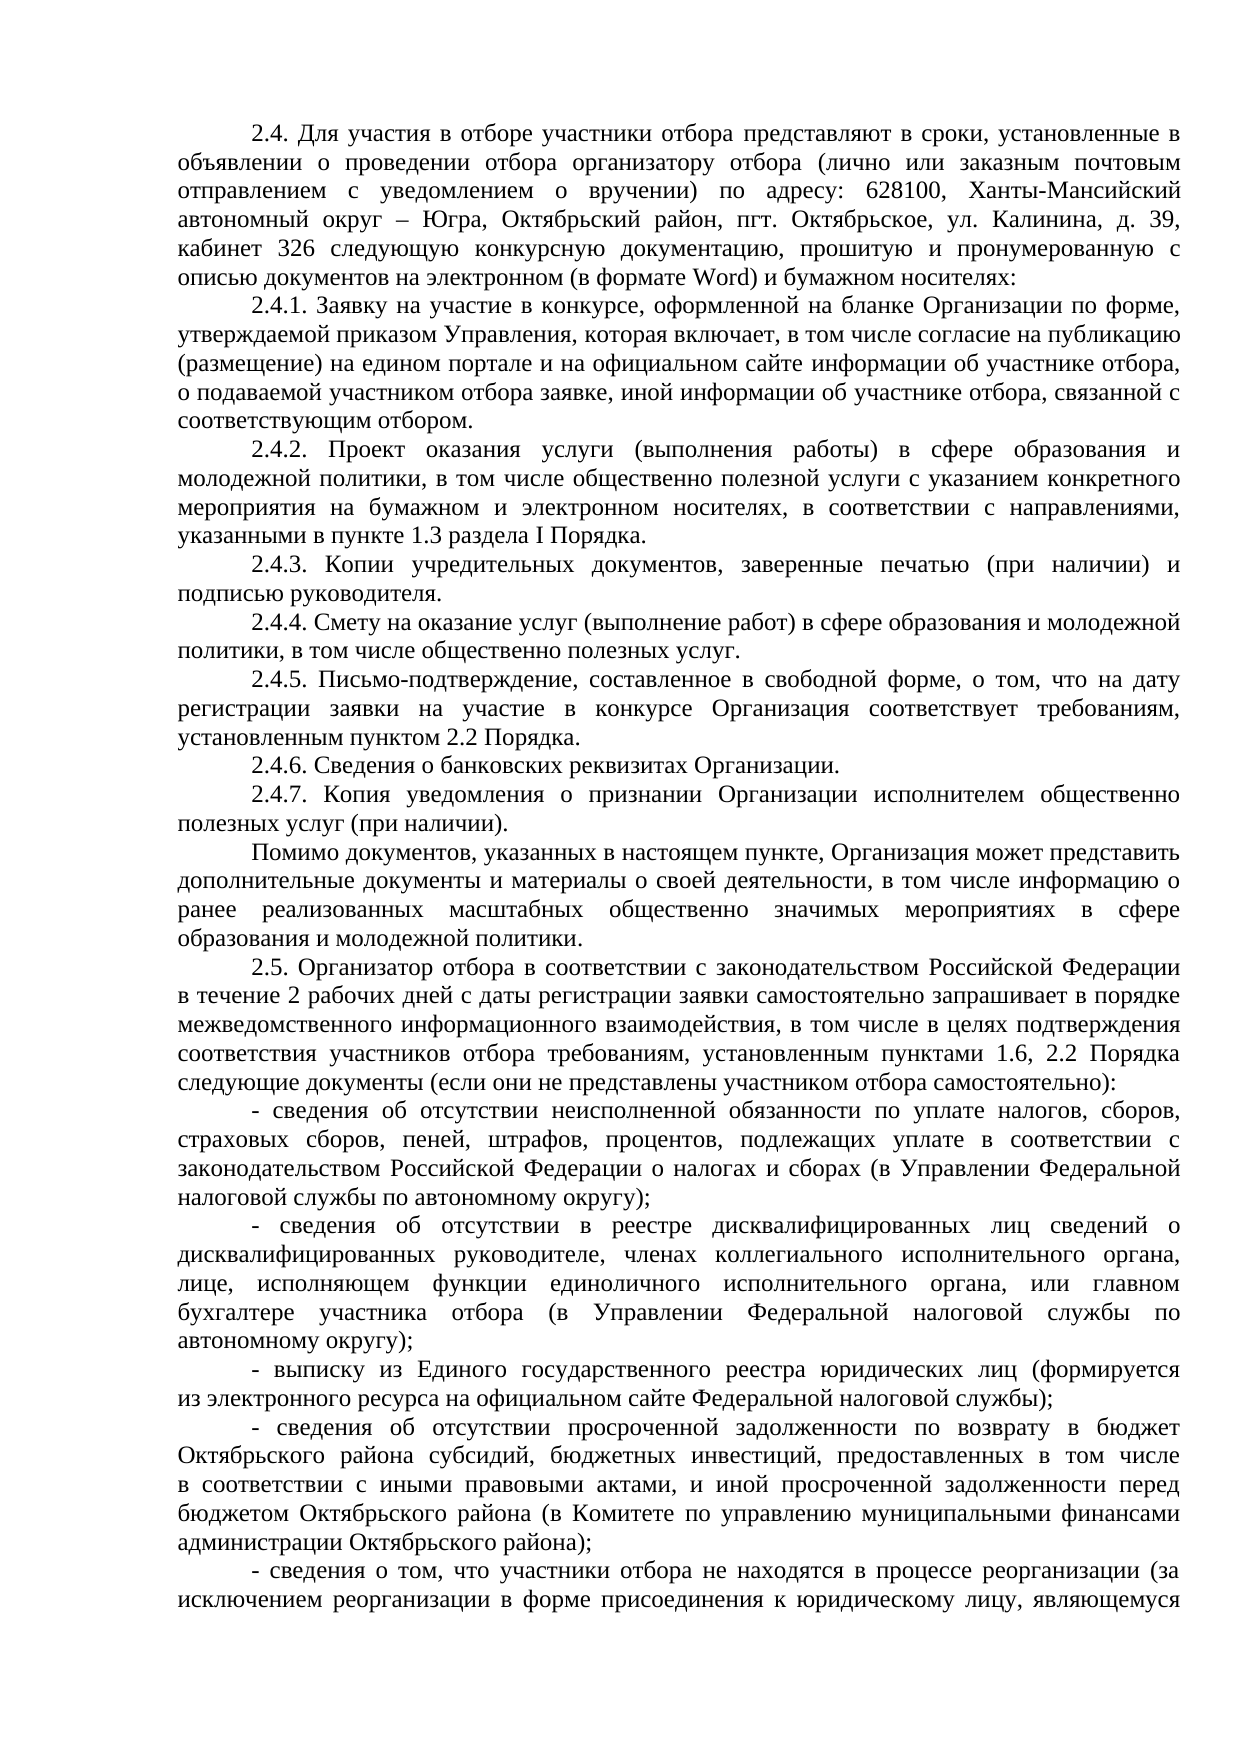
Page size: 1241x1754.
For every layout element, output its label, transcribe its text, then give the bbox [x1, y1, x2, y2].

text 2.4.3. Копии учредительных документов, заверенные печатью (при наличии) и подписью руководителя. [177, 549, 1181, 607]
text - сведения об отсутствии просроченной задолженности по возврату в бюджет Октябрьского района субсидий, бюджетных инвестиций, предоставленных в том числе в соответствии с иными правовыми актами, и иной просроченной задолженности перед бюджетом Октябрьского района (в Комитете по управлению муниципальными финансами администрации Октябрьского района); [177, 1412, 1181, 1556]
text 2.4. Для участия в отборе участники отбора представляют в сроки, установленные в объявлении о проведении отбора организатору отбора (лично или заказным почтовым отправлением с уведомлением о вручении) по адресу: 628100, Ханты-Мансийский автономный округ – Югра, Октябрьский район, пгт. Октябрьское, ул. Калинина, д. 39, кабинет 326 следующую конкурсную документацию, прошитую и пронумерованную с описью документов на электронном (в формате Word) и бумажном носителях: [177, 118, 1181, 291]
text 2.4.5. Письмо-подтверждение, составленное в свободной форме, о том, что на дату регистрации заявки на участие в конкурсе Организация соответствует требованиям, установленным пунктом 2.2 Порядка. [177, 664, 1181, 751]
text - выписку из Единого государственного реестра юридических лиц (формируется из электронного ресурса на официальном сайте Федеральной налоговой службы); [177, 1354, 1181, 1412]
text 2.4.1. Заявку на участие в конкурсе, оформленной на бланке Организации по форме, утверждаемой приказом Управления, которая включает, в том числе согласие на публикацию (размещение) на едином портале и на официальном сайте информации об участнике отбора, о подаваемой участником отбора заявке, иной информации об участнике отбора, связанной с соответствующим отбором. [177, 291, 1181, 434]
text 2.4.6. Сведения о банковских реквизитах Организации. [177, 751, 1181, 779]
text 2.4.2. Проект оказания услуги (выполнения работы) в сфере образования и молодежной политики, в том числе общественно полезной услуги с указанием конкретного мероприятия на бумажном и электронном носителях, в соответствии с направлениями, указанными в пункте 1.3 раздела I Порядка. [177, 434, 1181, 549]
text - сведения об отсутствии неисполненной обязанности по уплате налогов, сборов, страховых сборов, пеней, штрафов, процентов, подлежащих уплате в соответствии с законодательством Российской Федерации о налогах и сборах (в Управлении Федеральной налоговой службы по автономному округу); [177, 1096, 1181, 1211]
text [177, 1556, 1181, 1613]
text 2.4.4. Смету на оказание услуг (выполнение работ) в сфере образования и молодежной политики, в том числе общественно полезных услуг. [177, 607, 1181, 664]
text Помимо документов, указанных в настоящем пункте, Организация может представить дополнительные документы и материалы о своей деятельности, в том числе информацию о ранее реализованных масштабных общественно значимых мероприятиях в сфере образования и молодежной политики. [177, 837, 1181, 952]
text 2.5. Организатор отбора в соответствии с законодательством Российской Федерации в течение 2 рабочих дней с даты регистрации заявки самостоятельно запрашивает в порядке межведомственного информационного взаимодействия, в том числе в целях подтверждения соответствия участников отбора требованиям, установленным пунктами 1.6, 2.2 Порядка следующие документы (если они не представлены участником отбора самостоятельно): [177, 952, 1181, 1096]
text - сведения об отсутствии в реестре дисквалифицированных лиц сведений о дисквалифицированных руководителе, членах коллегиального исполнительного органа, лице, исполняющем функции единоличного исполнительного органа, или главном бухгалтере участника отбора (в Управлении Федеральной налоговой службы по автономному округу); [177, 1211, 1181, 1354]
text 2.4.7. Копия уведомления о признании Организации исполнителем общественно полезных услуг (при наличии). [177, 779, 1181, 837]
